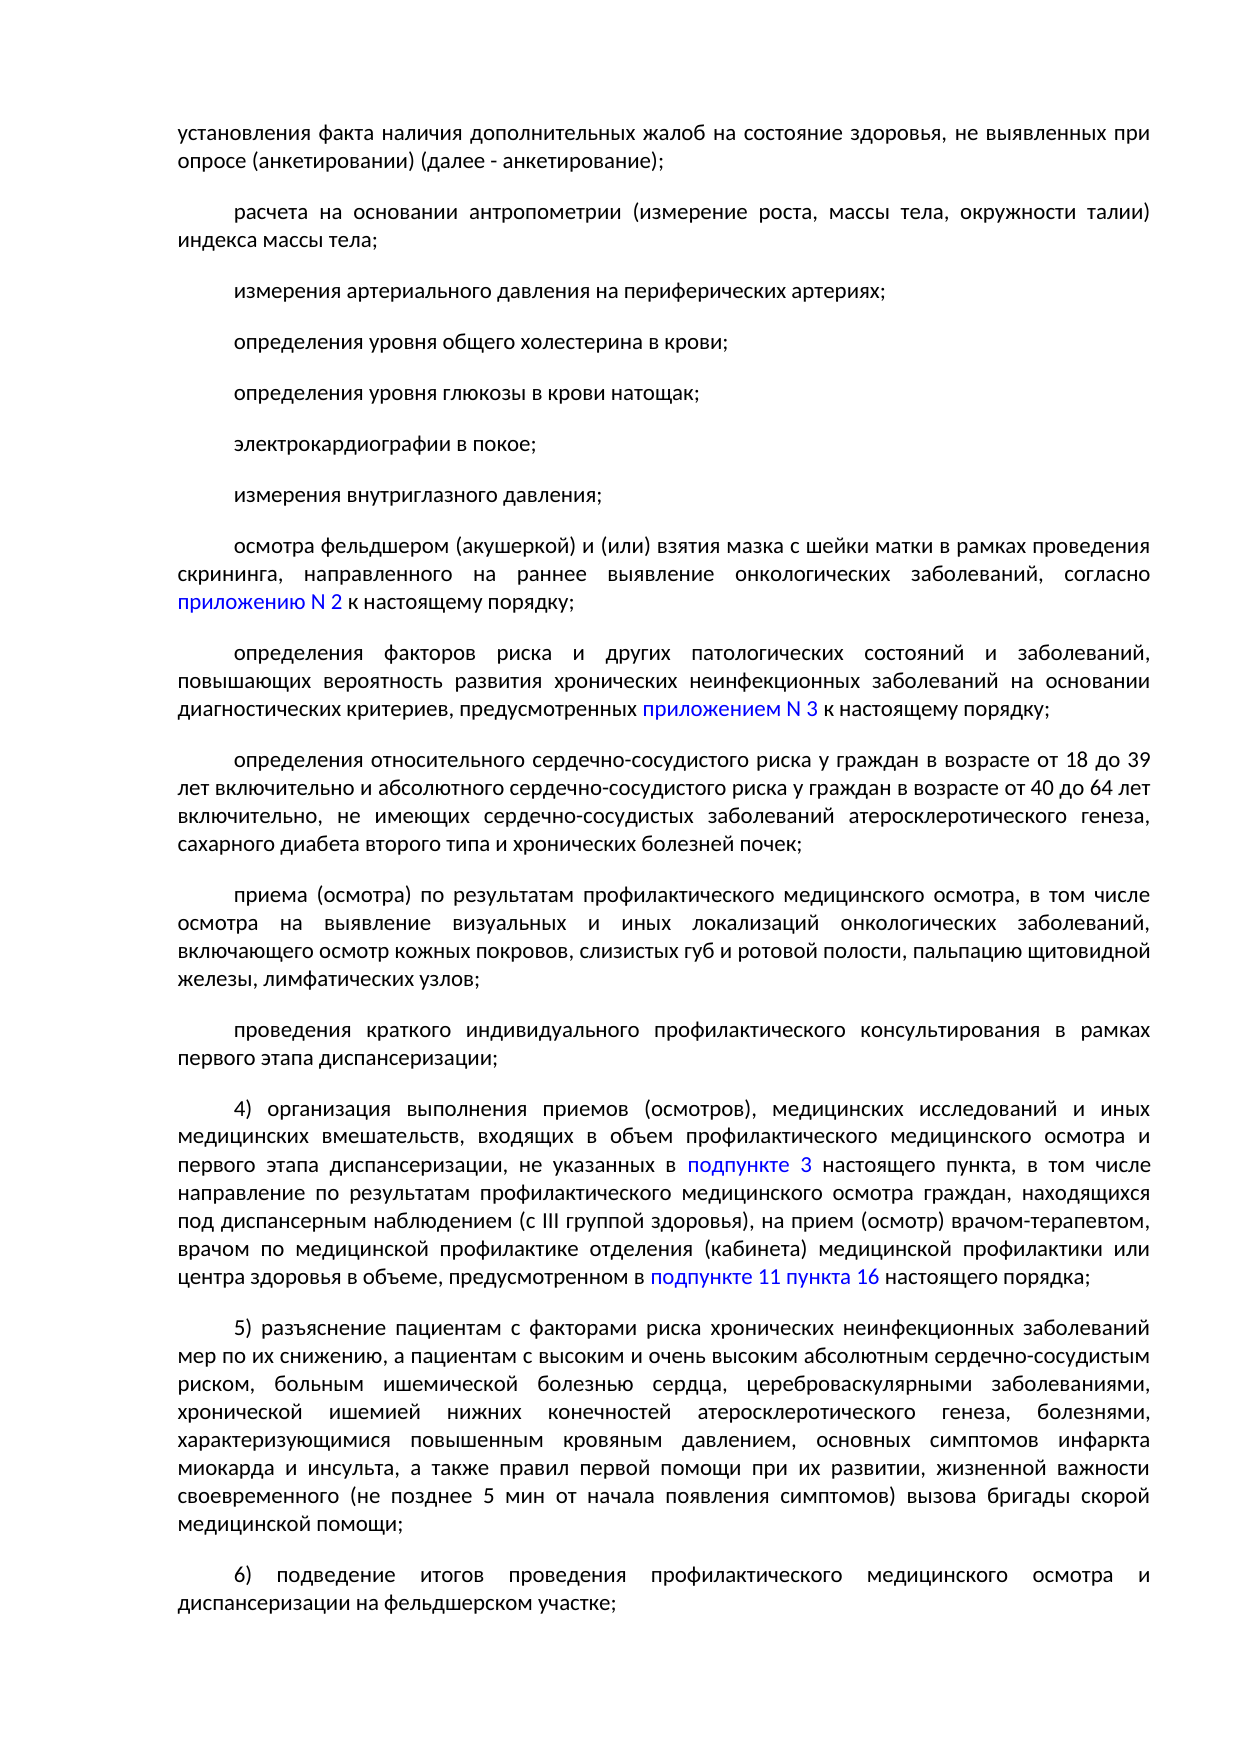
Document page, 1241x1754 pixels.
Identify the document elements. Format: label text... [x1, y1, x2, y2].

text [177, 118, 1152, 174]
text проведения краткого индивидуального профилактического консультирования в рамках первого этапа диспансеризации; [177, 1015, 1152, 1071]
text определения уровня общего холестерина в крови; [177, 327, 1152, 355]
text определения уровня глюкозы в крови натощак; [177, 378, 1152, 406]
text 5) разъяснение пациентам с факторами риска хронических неинфекционных заболеваний мер по их снижению, а пациентам с высоким и очень высоким абсолютным сердечно-сосудистым риском, больным ишемической болезнью сердца, цереброваскулярными заболеваниями, хронической ишемией нижних конечностей атеросклеротического генеза, болезнями, характеризующимися повышенным кровяным давлением, основных симптомов инфаркта миокарда и инсульта, а также правил первой помощи при их развитии, жизненной важности своевременного (не позднее 5 мин от начала появления симптомов) вызова бригады скорой медицинской помощи; [177, 1313, 1152, 1537]
text определения факторов риска и других патологических состояний и заболеваний, повышающих вероятность развития хронических неинфекционных заболеваний на основании диагностических критериев, предусмотренных приложением N 3 к настоящему порядку; [177, 638, 1152, 722]
text электрокардиографии в покое; [177, 429, 1152, 457]
text определения относительного сердечно-сосудистого риска у граждан в возрасте от 18 до 39 лет включительно и абсолютного сердечно-сосудистого риска у граждан в возрасте от 40 до 64 лет включительно, не имеющих сердечно-сосудистых заболеваний атеросклеротического генеза, сахарного диабета второго типа и хронических болезней почек; [177, 745, 1152, 857]
text приема (осмотра) по результатам профилактического медицинского осмотра, в том числе осмотра на выявление визуальных и иных локализаций онкологических заболеваний, включающего осмотр кожных покровов, слизистых губ и ротовой полости, пальпацию щитовидной железы, лимфатических узлов; [177, 880, 1152, 992]
text 6) подведение итогов проведения профилактического медицинского осмотра и диспансеризации на фельдшерском участке; [177, 1560, 1152, 1616]
text осмотра фельдшером (акушеркой) и (или) взятия мазка с шейки матки в рамках проведения скрининга, направленного на раннее выявление онкологических заболеваний, согласно приложению N 2 к настоящему порядку; [177, 531, 1152, 615]
text измерения артериального давления на периферических артериях; [177, 276, 1152, 304]
text 4) организация выполнения приемов (осмотров), медицинских исследований и иных медицинских вмешательств, входящих в объем профилактического медицинского осмотра и первого этапа диспансеризации, не указанных в подпункте 3 настоящего пункта, в том числе направление по результатам профилактического медицинского осмотра граждан, находящихся под диспансерным наблюдением (с III группой здоровья), на прием (осмотр) врачом-терапевтом, врачом по медицинской профилактике отделения (кабинета) медицинской профилактики или центра здоровья в объеме, предусмотренном в подпункте 11 пункта 16 настоящего порядка; [177, 1094, 1152, 1290]
text расчета на основании антропометрии (измерение роста, массы тела, окружности талии) индекса массы тела; [177, 197, 1152, 253]
text измерения внутриглазного давления; [177, 480, 1152, 508]
